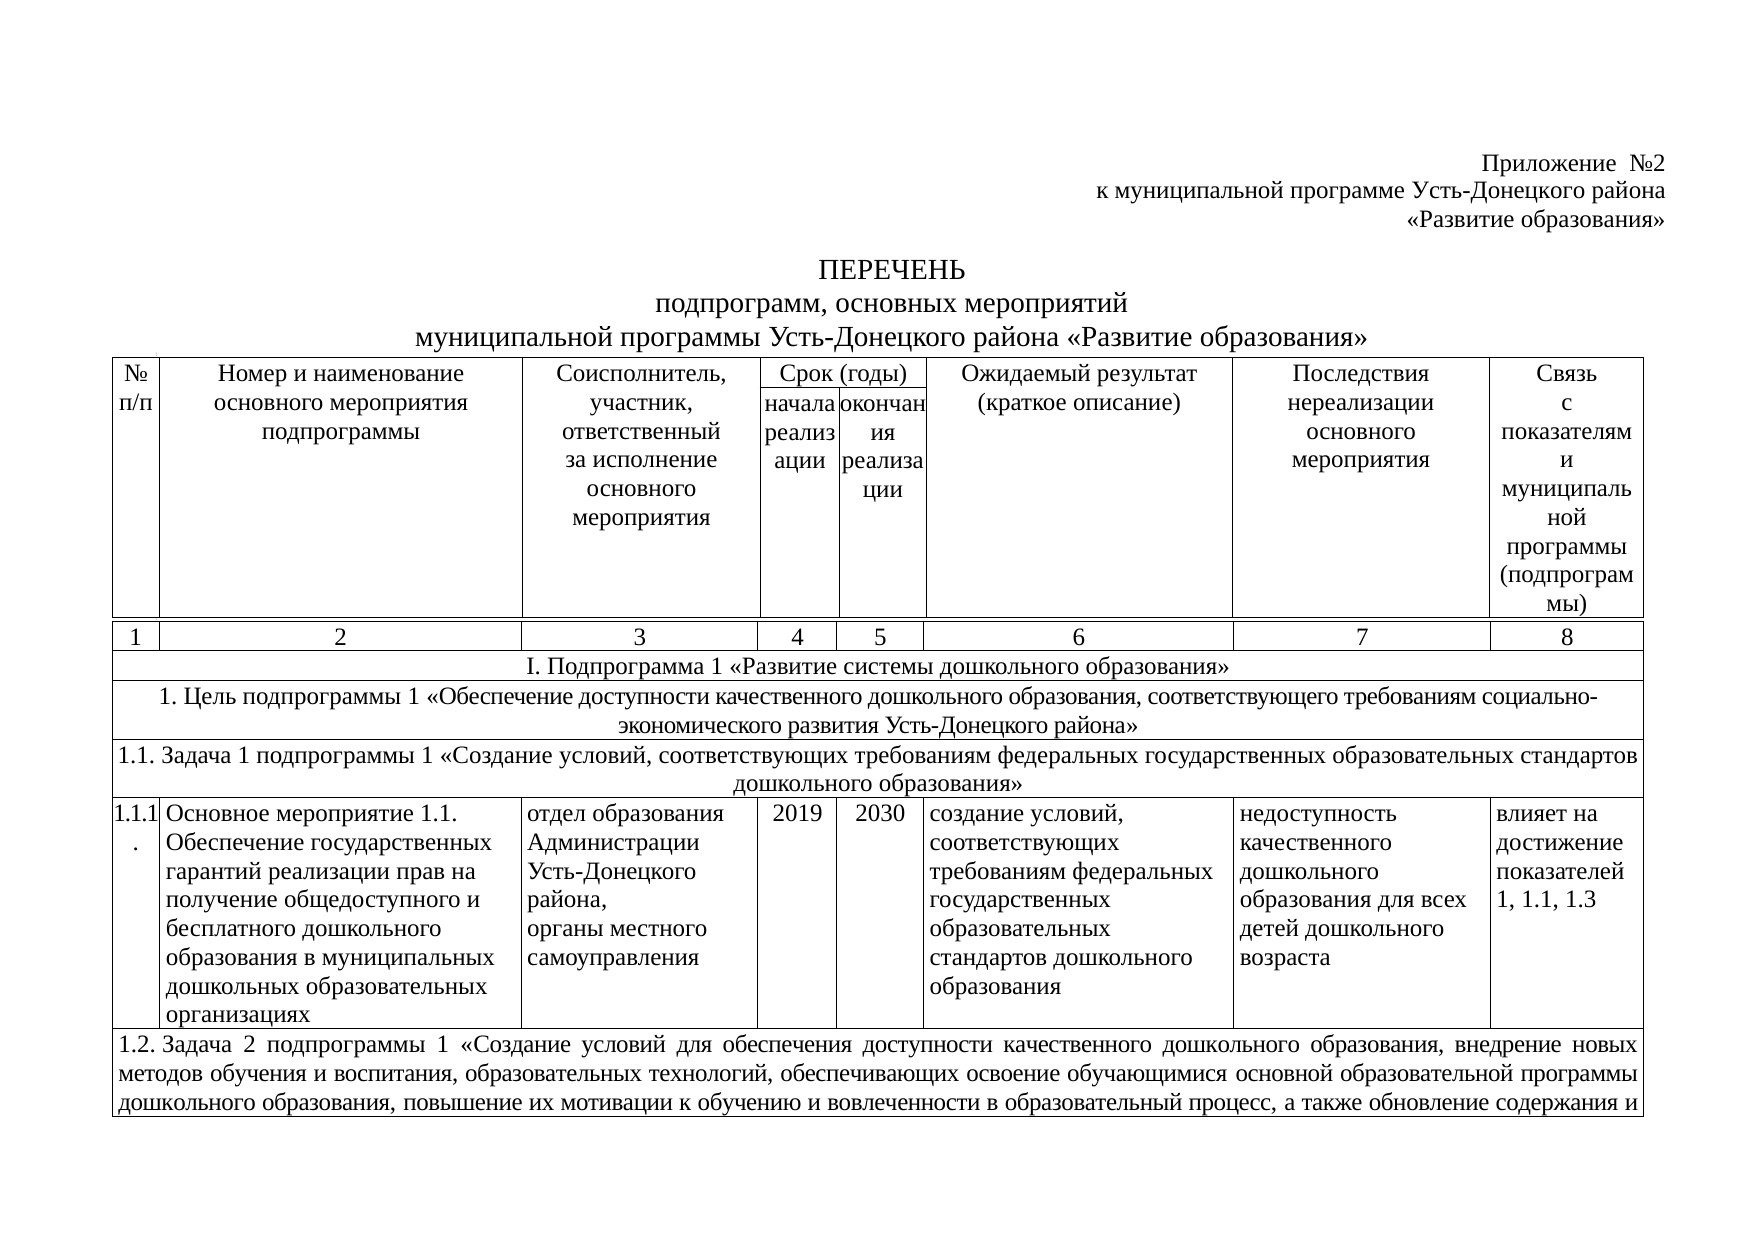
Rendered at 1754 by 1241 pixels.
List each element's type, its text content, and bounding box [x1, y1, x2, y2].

table_header 7 [1234, 622, 1490, 650]
table_header Связь с показателями муниципальной программы (подпрограммы) [1490, 358, 1643, 617]
table_header 8 [1491, 622, 1643, 650]
table_cell создание условий, соответствующих требованиям федеральных государственных образовательных стандартов дошкольного образования [924, 798, 1233, 1028]
table_header 4 [758, 622, 836, 650]
table_header 2 [160, 622, 521, 650]
table_cell I. Подпрограмма 1 «Развитие системы дошкольного образования» [113, 651, 1643, 680]
text подпрограмм, основных мероприятий [118, 285, 1665, 319]
text Приложение №2 [118, 148, 1665, 176]
table_cell 2030 [837, 798, 923, 1028]
table_header Срок (годы) [761, 358, 926, 387]
table_cell 1.1.1. [113, 798, 159, 1028]
text Перечень [118, 252, 1665, 285]
table_cell отдел образования Администрации Усть-Донецкого района, органы местного самоуправления [522, 798, 757, 1028]
table_header Номер и наименование основного мероприятия подпрограммы [160, 358, 522, 617]
table_cell Основное мероприятие 1.1. Обеспечение государственных гарантий реализации прав на получение общедоступного и бесплатного дошкольного образования в муниципальных дошкольных образовательных организациях [160, 798, 521, 1028]
table_cell влияет на достижение показателей 1, 1.1, 1.3 [1491, 798, 1643, 1028]
table_cell 1. Цель подпрограммы 1 «Обеспечение доступности качественного дошкольного образования, соответствующего требованиям социально-экономического развития Усть-Донецкого района» [113, 681, 1643, 739]
table_header 3 [522, 622, 757, 650]
table_header Последствия нереализации основного мероприятия [1233, 358, 1489, 617]
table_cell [113, 1029, 1643, 1116]
table_cell 1.1. Задача 1 подпрограммы 1 «Создание условий, соответствующих требованиям федеральных государственных образовательных стандартов дошкольного образования» [113, 740, 1643, 797]
text «Развитие образования» [1122, 204, 1665, 233]
table_header 6 [924, 622, 1233, 650]
table_header № п/п [113, 358, 159, 617]
table_header Соисполнитель, участник, ответственный за исполнение основного мероприятия [523, 358, 760, 617]
table_cell окончания реализации [840, 388, 926, 617]
table_header 1 [113, 622, 159, 650]
text к муниципальной программе Усть-Донецкого района [1048, 176, 1713, 204]
table_header Ожидаемый результат (краткое описание) [927, 358, 1232, 617]
table_cell начала реализации [761, 388, 839, 617]
text муниципальной программы Усть-Донецкого района «Развитие образования» [118, 319, 1665, 352]
table_cell 2019 [758, 798, 836, 1028]
table_cell недоступность качественного дошкольного образования для всех детей дошкольного возраста [1234, 798, 1490, 1028]
table_header 5 [837, 622, 923, 650]
